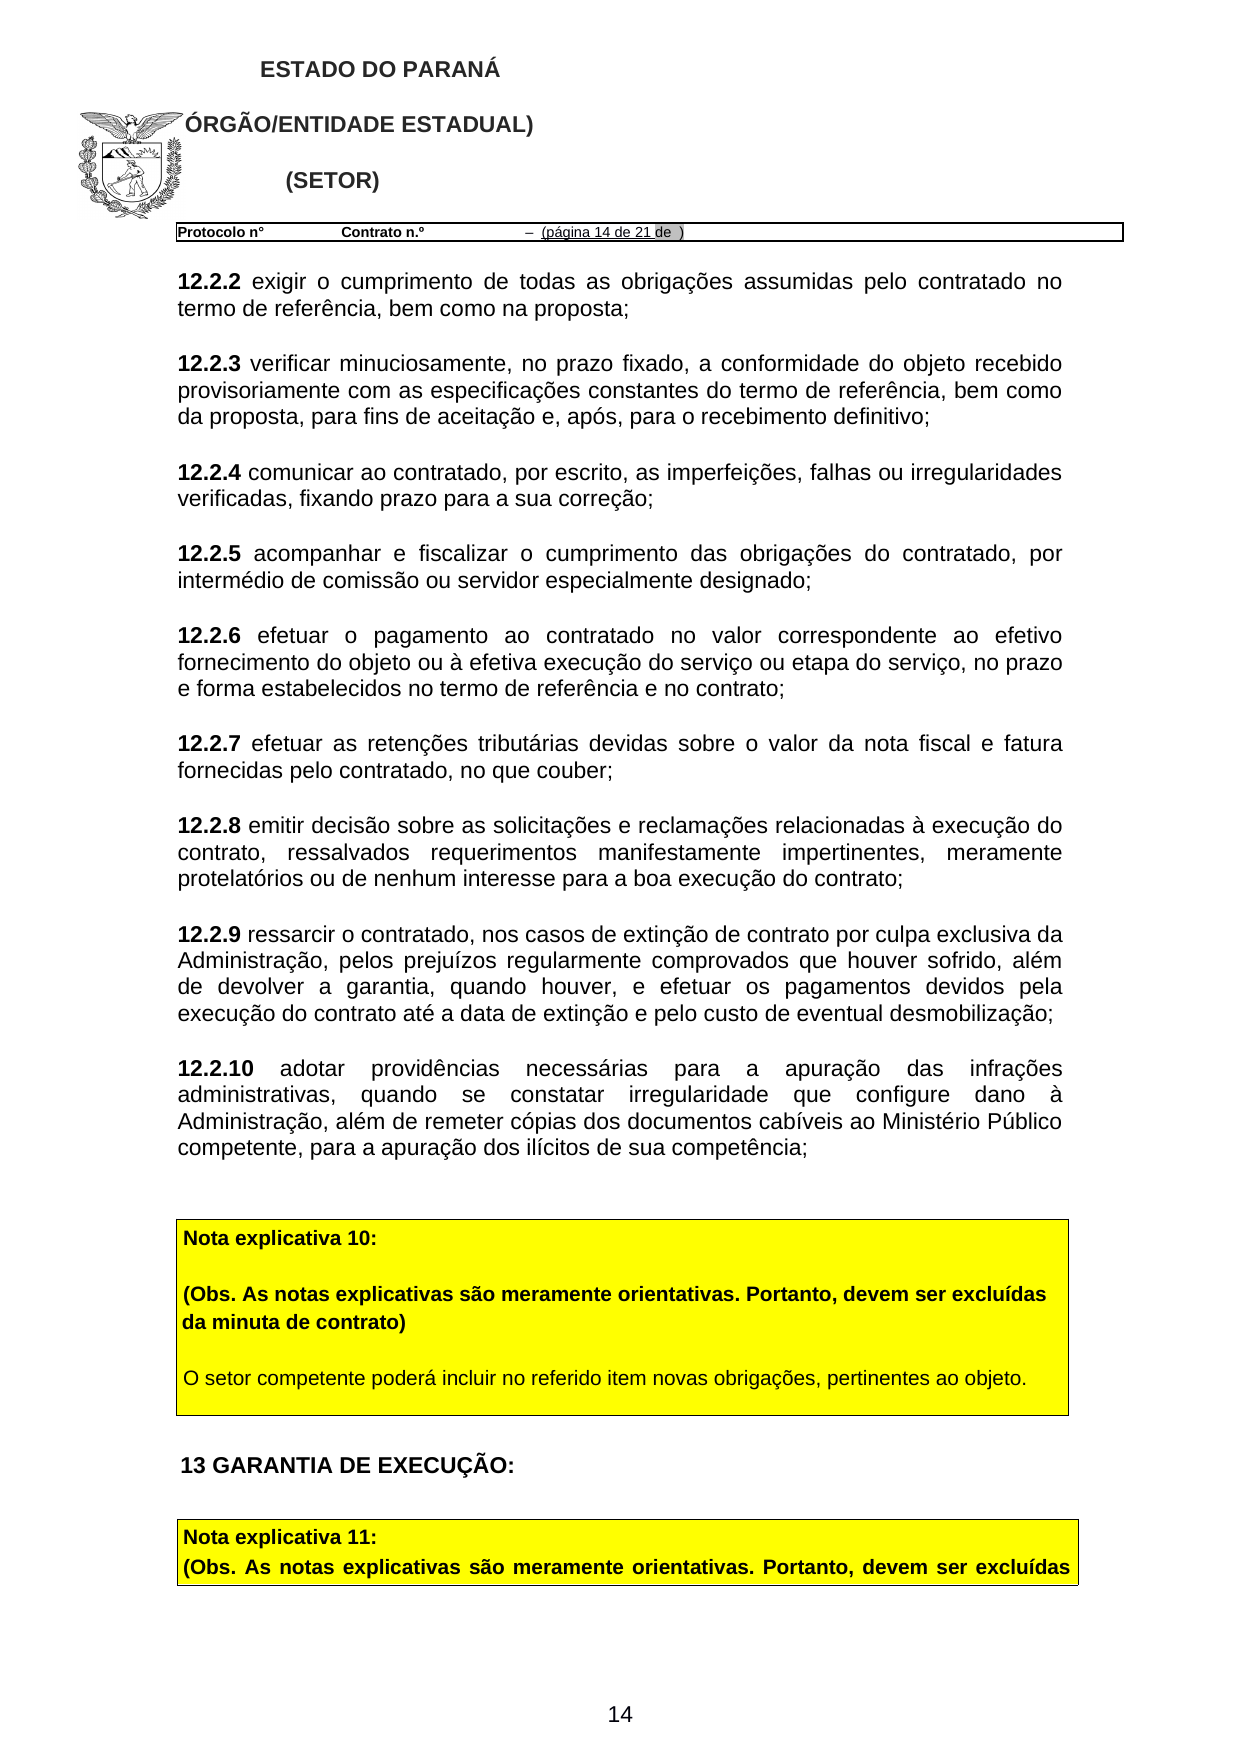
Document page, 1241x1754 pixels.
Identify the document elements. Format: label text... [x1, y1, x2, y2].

text 12.2.10 adotar providências necessárias para a apuração das infrações administrativas, quando se constatar irregularidade que configure dano à Administração, além de remeter cópias dos documentos cabíveis ao Ministério Público competente, para a apuração dos ilícitos de sua competência; [177, 1055, 1063, 1161]
text 13 GARANTIA DE EXECUÇÃO: [180, 1452, 1063, 1478]
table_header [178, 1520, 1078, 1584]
text 12.2.3 verificar minuciosamente, no prazo fixado, a conformidade do objeto recebido provisoriamente com as especificações constantes do termo de referência, bem como da proposta, para fins de aceitação e, após, para o recebimento definitivo; [177, 350, 1063, 429]
picture [77, 111, 186, 220]
text 12.2.4 comunicar ao contratado, por escrito, as imperfeições, falhas ou irregularidades verificadas, fixando prazo para a sua correção; [177, 458, 1063, 511]
text 12.2.5 acompanhar e fiscalizar o cumprimento das obrigações do contratado, por intermédio de comissão ou servidor especialmente designado; [177, 540, 1063, 593]
text 12.2.9 ressarcir o contratado, nos casos de extinção de contrato por culpa exclusiva da Administração, pelos prejuízos regularmente comprovados que houver sofrido, além de devolver a garantia, quando houver, e efetuar os pagamentos devidos pela execução do contrato até a data de extinção e pelo custo de eventual desmobilização; [177, 921, 1063, 1026]
text 12.2.7 efetuar as retenções tributárias devidas sobre o valor da nota fiscal e fatura fornecidas pelo contratado, no que couber; [177, 730, 1063, 783]
text 12.2.8 emitir decisão sobre as solicitações e reclamações relacionadas à execução do contrato, ressalvados requerimentos manifestamente impertinentes, meramente protelatórios ou de nenhum interesse para a boa execução do contrato; [177, 812, 1063, 891]
table_header Nota explicativa 10: (Obs. As notas explicativas são meramente orientativas. Portanto, devem ser excluídas da minuta de contrato) O setor competente poderá incluir no referido item novas obrigações, pertinentes ao objeto. [177, 1220, 1068, 1415]
text 12.2.2 exigir o cumprimento de todas as obrigações assumidas pelo contratado no termo de referência, bem como na proposta; [177, 268, 1063, 321]
text 12.2.6 efetuar o pagamento ao contratado no valor correspondente ao efetivo fornecimento do objeto ou à efetiva execução do serviço ou etapa do serviço, no prazo e forma estabelecidos no termo de referência e no contrato; [177, 622, 1063, 701]
